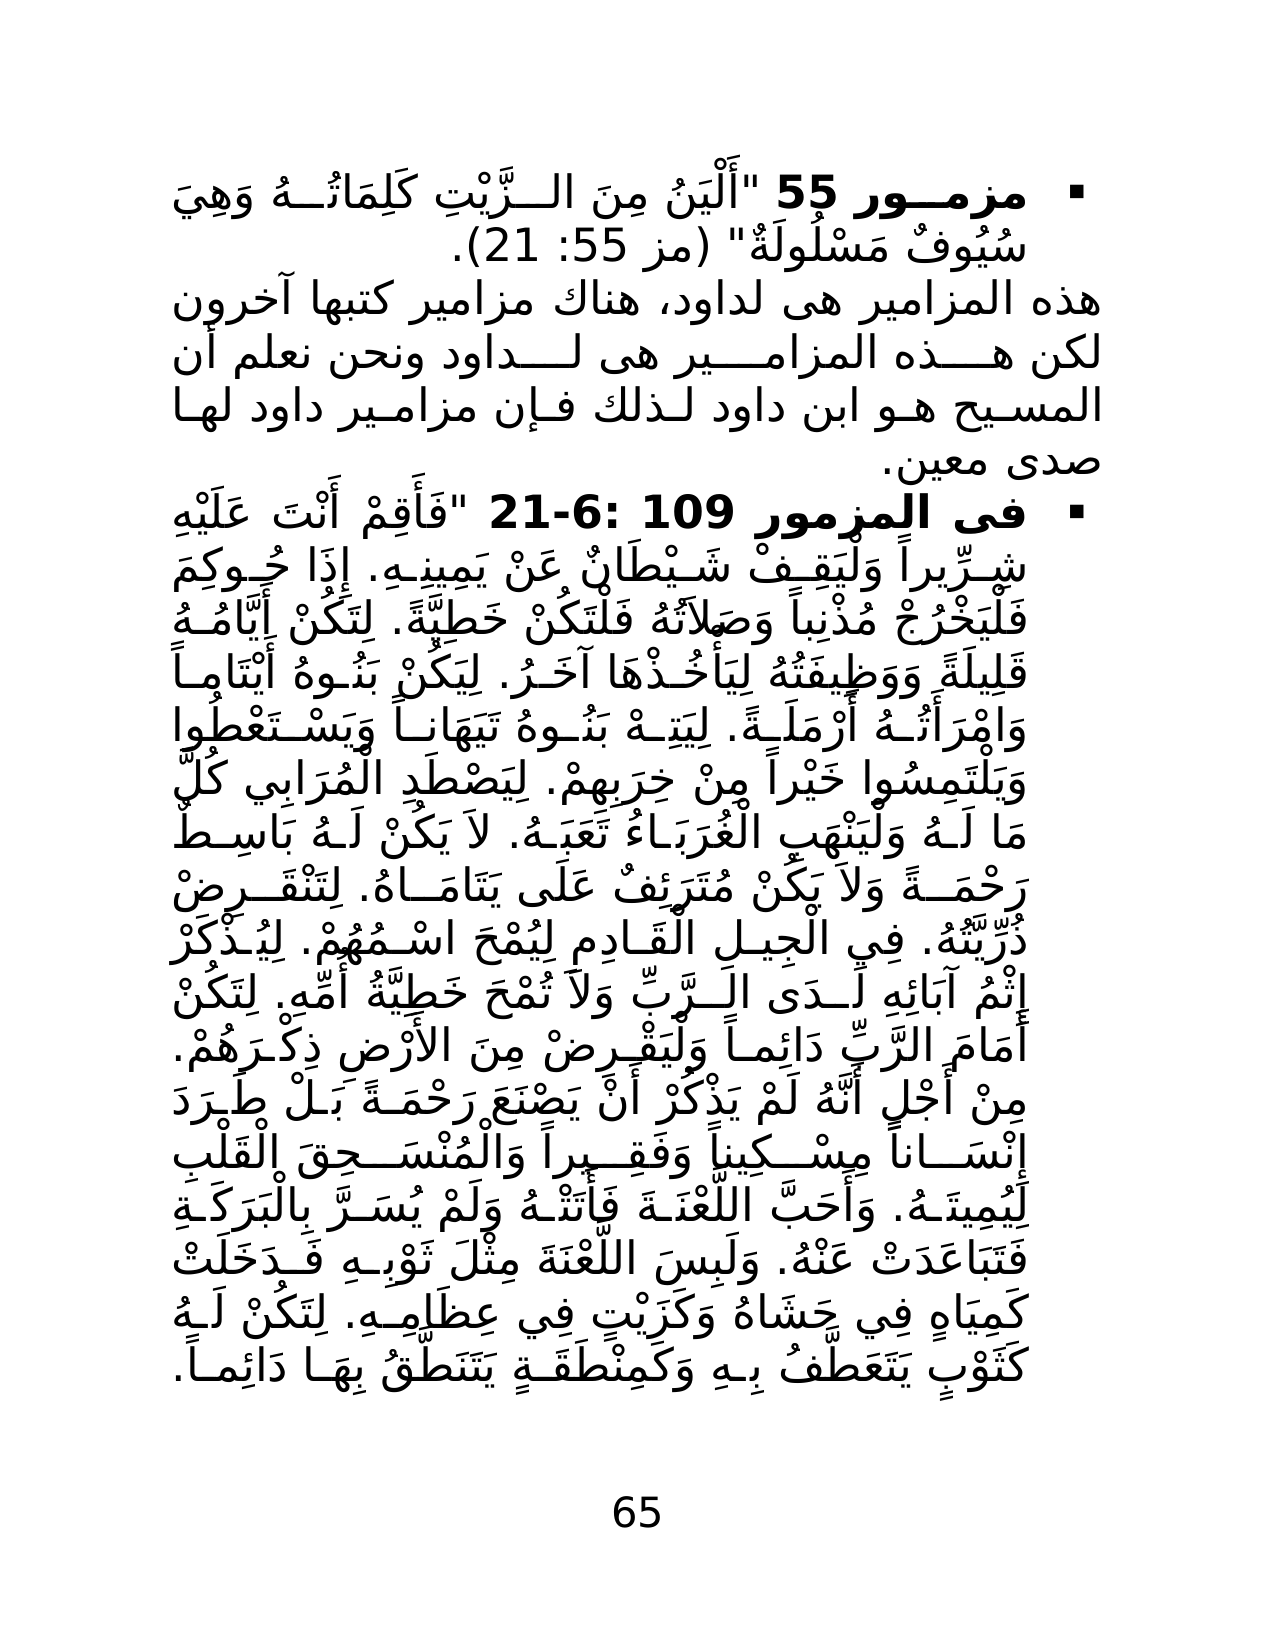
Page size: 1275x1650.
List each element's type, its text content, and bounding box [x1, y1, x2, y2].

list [171, 485, 1066, 1392]
list مزمور 55 "أَلْيَنُ مِنَ الزَّيْتِ كَلِمَاتُهُ وَهِيَ سُيُوفٌ مَسْلُولَةٌ" (مز 55: 21). [171, 165, 1066, 272]
text هذه المزامير هى لداود، هناك مزامير كتبها آخرون لكن هذه المزامير هى لداود ونحن نعلم أن المسيح هو ابن داود لذلك فإن مزامير داود لها صدى معين. [171, 272, 1104, 485]
